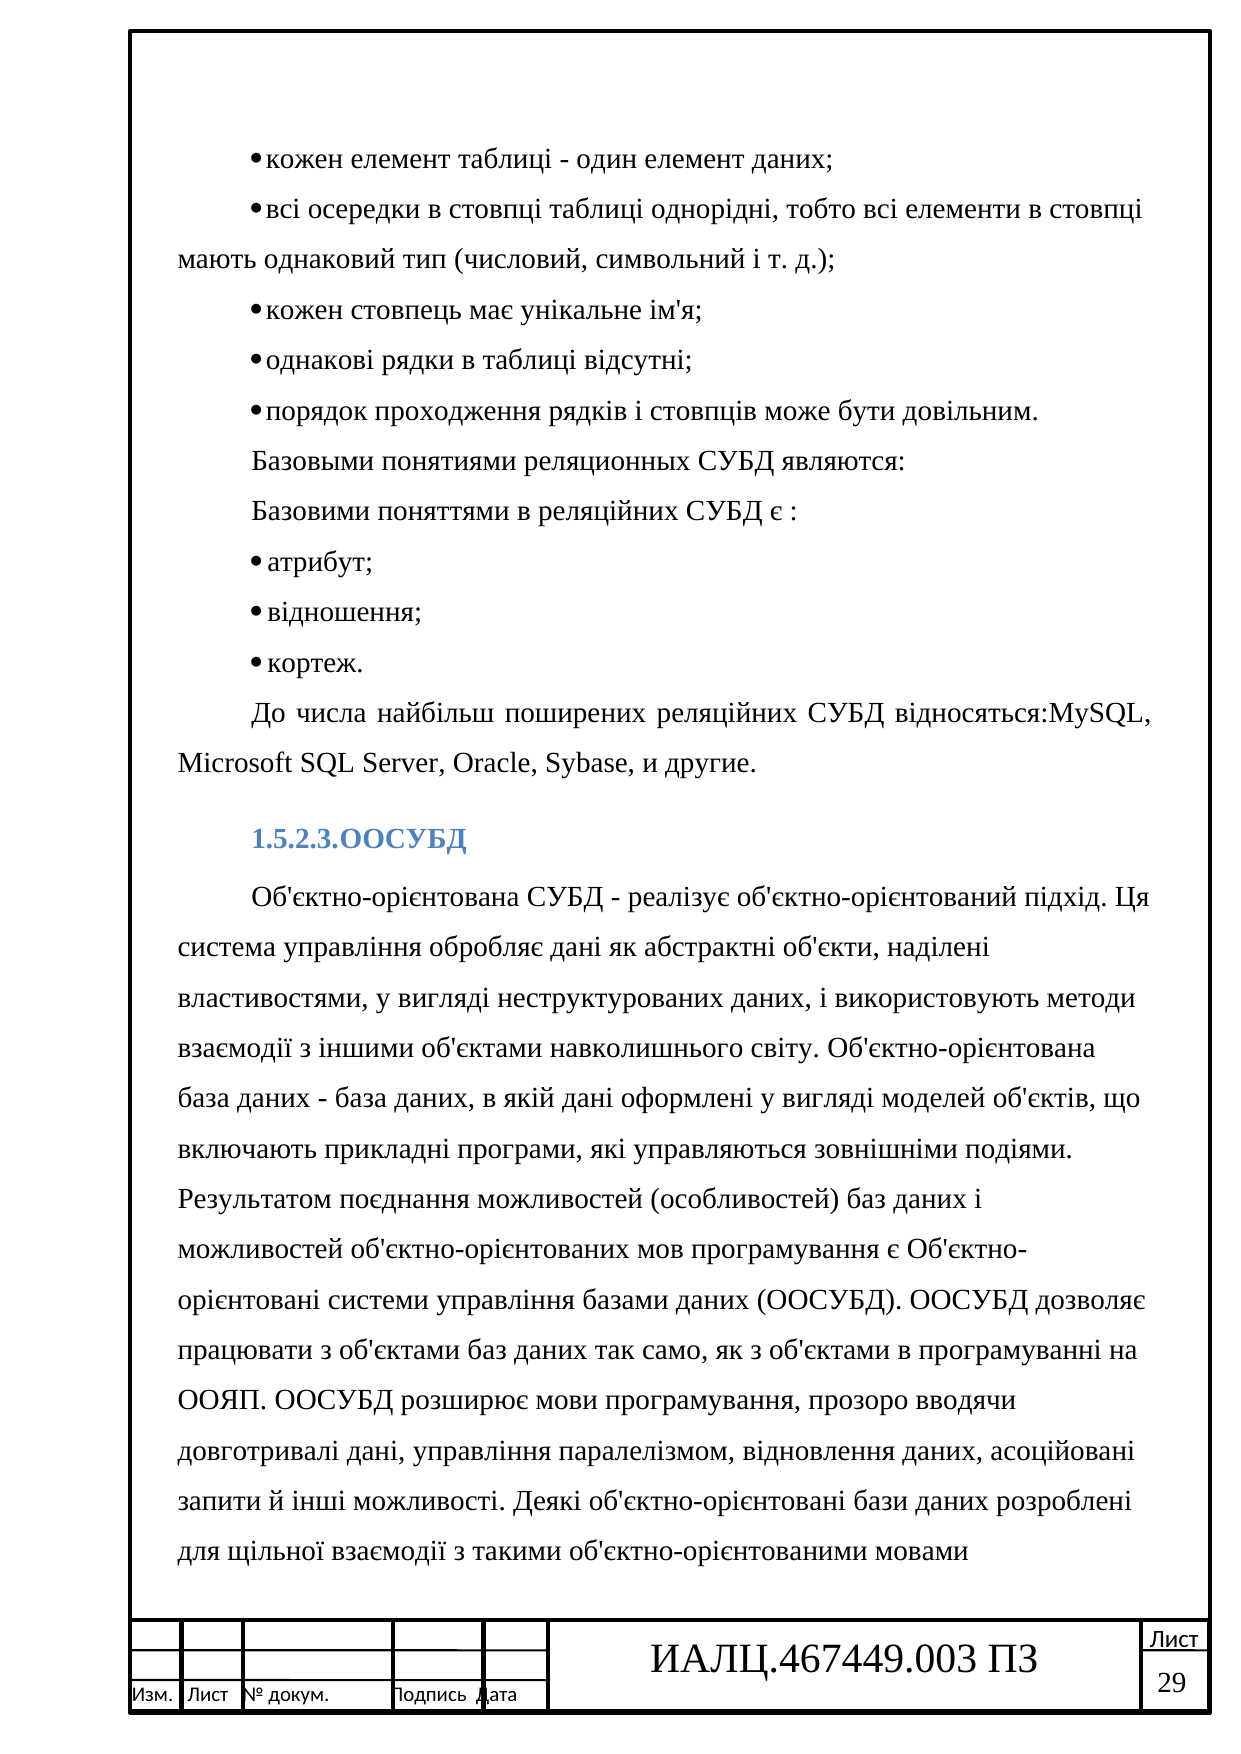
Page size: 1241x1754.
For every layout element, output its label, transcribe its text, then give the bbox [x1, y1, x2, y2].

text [177, 879, 1152, 1567]
list всі осередки в стовпці таблиці однорідні, тобто всі елементи в стовпці мають однаковий тип (числовий, символьний і т. д.); [177, 191, 1152, 275]
list порядок проходження рядків і стовпців може бути довільним. [177, 393, 1152, 426]
list кожен стовпець має унікальне ім'я; [177, 292, 1152, 326]
subtitle ООСУБД [177, 821, 1152, 854]
list відношення; [177, 594, 1152, 628]
text Базовыми понятиями реляционных СУБД являются: [177, 443, 1152, 477]
list кожен елемент таблиці - один елемент даних; [177, 141, 1152, 174]
list однакові рядки в таблиці відсутні; [177, 342, 1152, 376]
text Базовими поняттями в реляційних СУБД є : [177, 493, 1152, 527]
list атрибут; [177, 544, 1152, 577]
list кортеж. [177, 645, 1152, 678]
text До числа найбільш поширених реляційних СУБД відносяться:MySQL, Microsoft SQL Server, Oracle, Sybase, и другие. [177, 695, 1152, 779]
